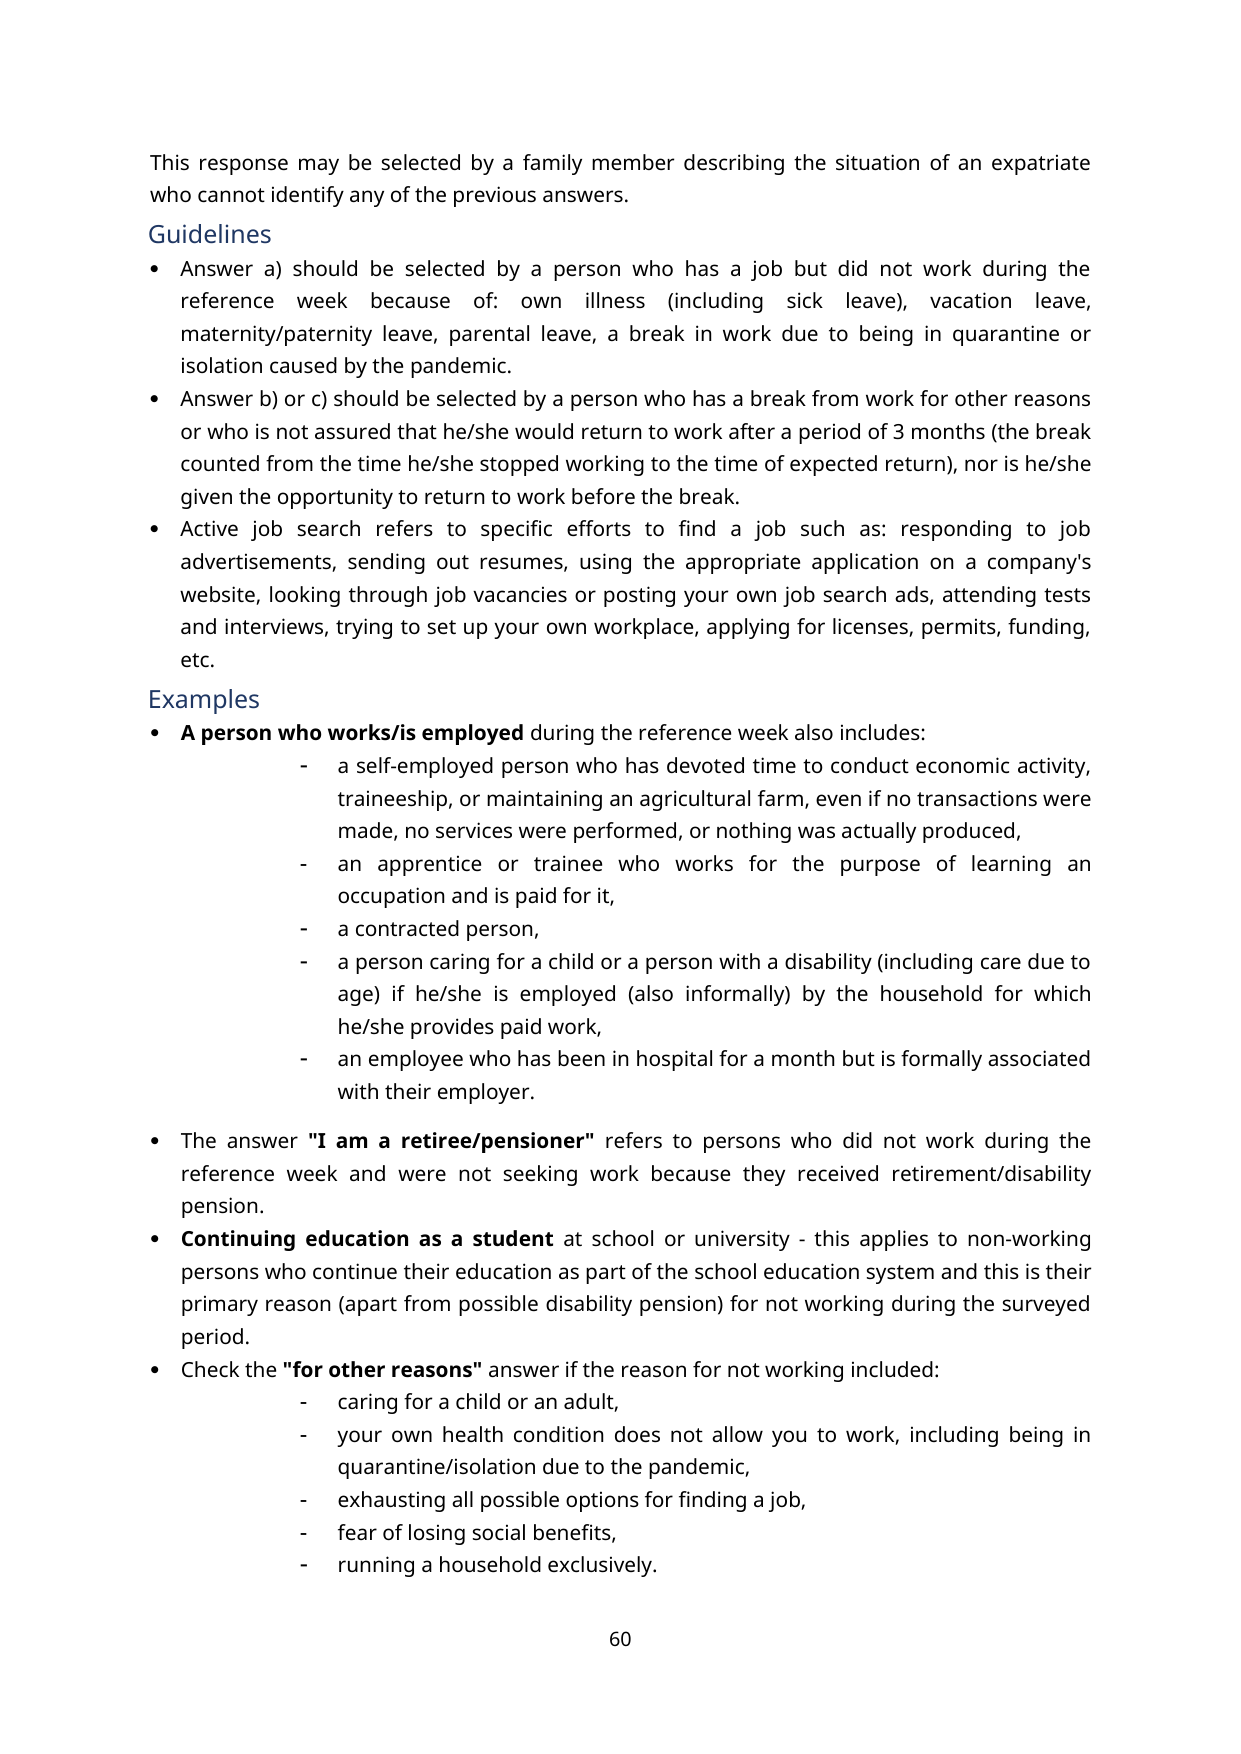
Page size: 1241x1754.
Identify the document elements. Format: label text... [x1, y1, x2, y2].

list Answer a) should be selected by a person who has a job but did not work during the reference week because of: own illness (including sick leave), vacation leave, maternity/paternity leave, parental leave, a break in work due to being in quarantine or isolation caused by the pandemic. [151, 254, 1093, 380]
text This response may be selected by a family member describing the situation of an expatriate who cannot identify any of the previous answers. [150, 148, 1093, 209]
list Check the "for other reasons" answer if the reason for not working included: [151, 1355, 1093, 1383]
list a person caring for a child or a person with a disability (including care due to age) if he/she is employed (also informally) by the household for which he/she provides paid work, [300, 947, 1093, 1040]
subtitle Examples [148, 682, 1093, 716]
list caring for a child or an adult, [300, 1387, 1093, 1416]
list your own health condition does not allow you to work, including being in quarantine/isolation due to the pandemic, [300, 1420, 1093, 1481]
list Active job search refers to specific efforts to find a job such as: responding to job advertisements, sending out resumes, using the appropriate application on a company's website, looking through job vacancies or posting your own job search ads, attending tests and interviews, trying to set up your own workplace, applying for licenses, permits, funding, etc. [151, 514, 1093, 673]
list exhausting all possible options for finding a job, [300, 1485, 1093, 1513]
list Continuing education as a student at school or university - this applies to non-working persons who continue their education as part of the school education system and this is their primary reason (apart from possible disability pension) for not working during the surveyed period. [151, 1224, 1093, 1351]
list fear of losing social benefits, [300, 1518, 1093, 1546]
list Answer b) or c) should be selected by a person who has a break from work for other reasons or who is not assured that he/she would return to work after a period of 3 months (the break counted from the time he/she stopped working to the time of expected return), nor is he/she given the opportunity to return to work before the break. [151, 384, 1093, 510]
list A person who works/is employed during the reference week also includes: [151, 718, 1093, 747]
list an apprentice or trainee who works for the purpose of learning an occupation and is paid for it, [300, 849, 1093, 910]
subtitle Guidelines [148, 217, 1093, 251]
list The answer "I am a retiree/pensioner" refers to persons who did not work during the reference week and were not seeking work because they received retirement/disability pension. [151, 1126, 1093, 1220]
list a contracted person, [300, 914, 1093, 943]
list running a household exclusively. [300, 1550, 1093, 1579]
list a self-employed person who has devoted time to conduct economic activity, traineeship, or maintaining an agricultural farm, even if no transactions were made, no services were performed, or nothing was actually produced, [300, 751, 1093, 845]
list an employee who has been in hospital for a month but is formally associated with their employer. [300, 1044, 1093, 1106]
